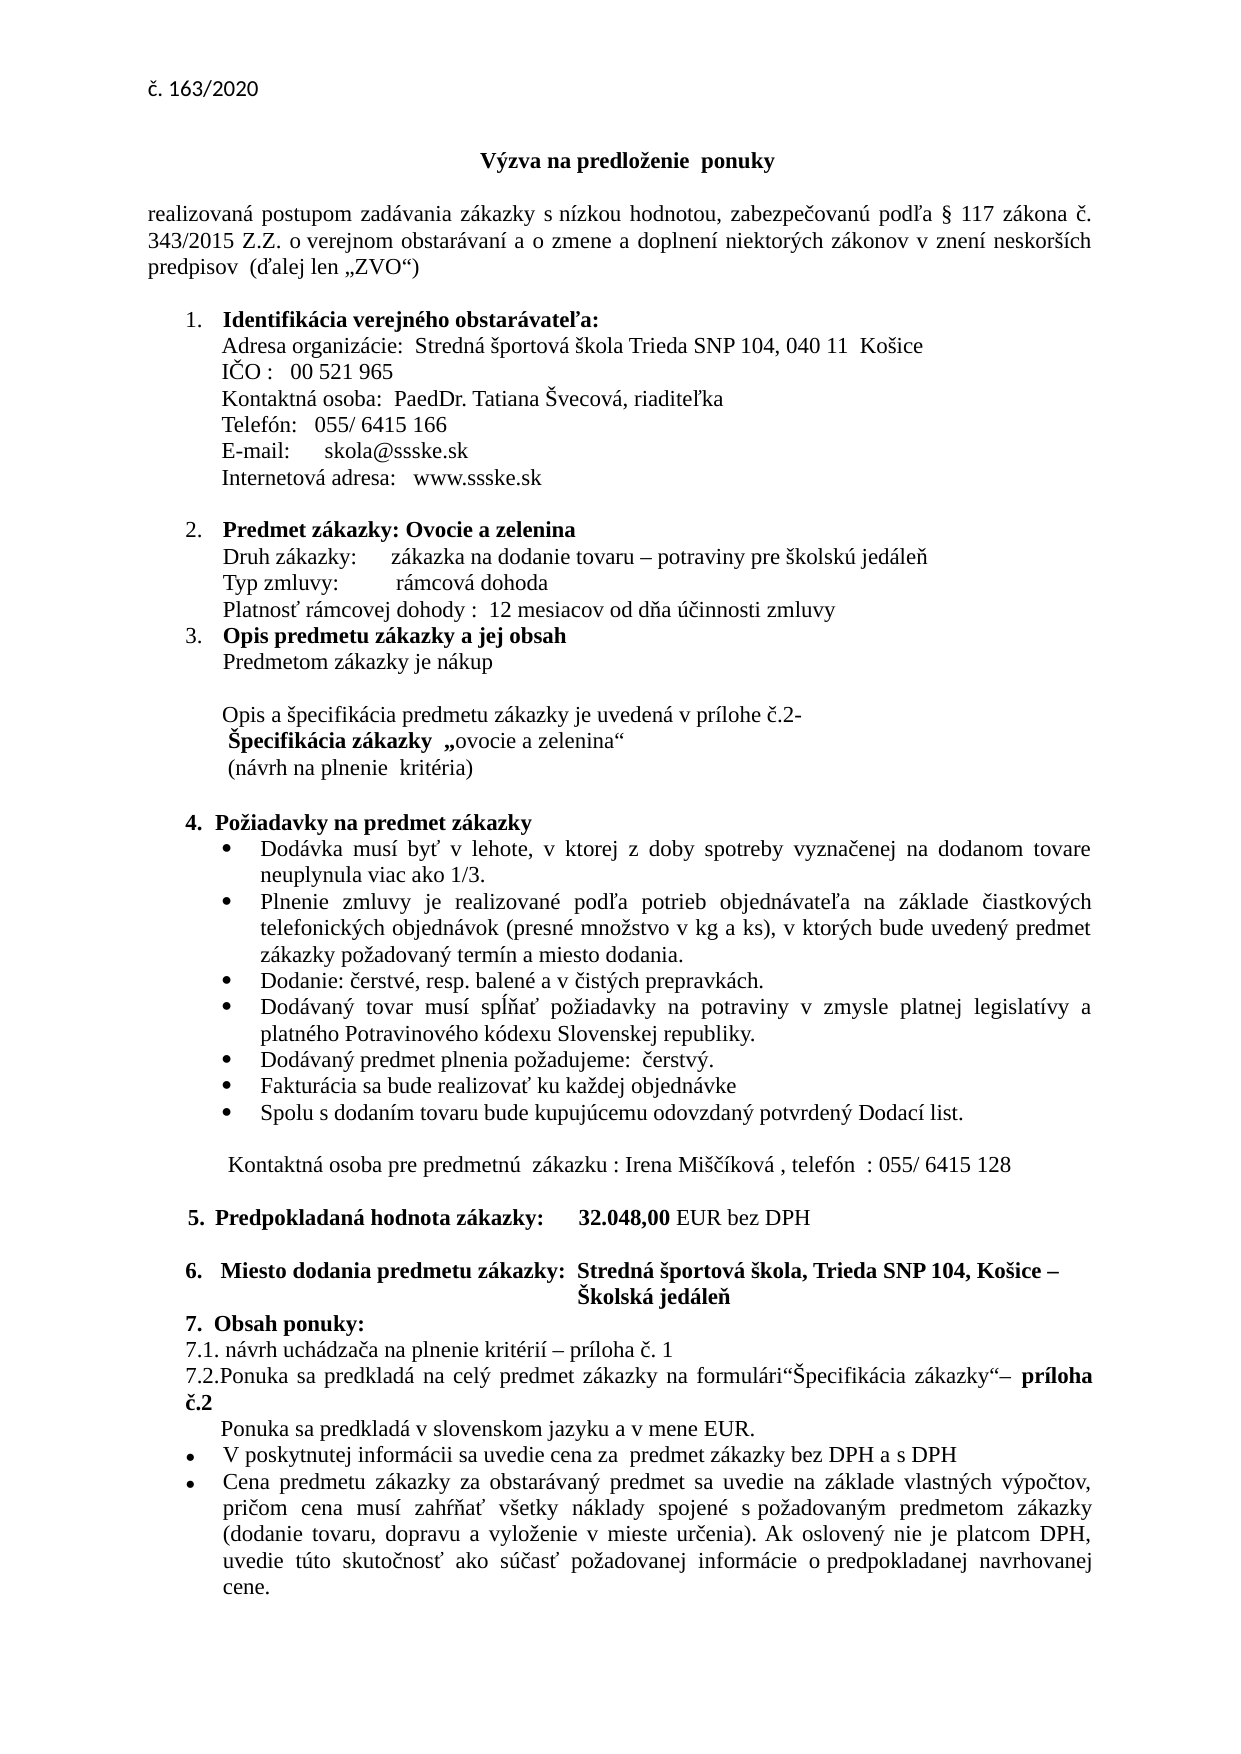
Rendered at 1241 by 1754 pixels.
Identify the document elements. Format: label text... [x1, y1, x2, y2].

text Opis a špecifikácia predmetu zákazky je uvedená v prílohe č.2- [148, 701, 1093, 727]
list Dodávaný predmet plnenia požadujeme: čerstvý. [223, 1046, 1093, 1072]
text Kontaktná osoba pre predmetnú zákazku : Irena Miščíková , telefón : 055/ 6415 128 [148, 1151, 1093, 1178]
text (návrh na plnenie kritéria) [148, 754, 1093, 780]
list Spolu s dodaním tovaru bude kupujúcemu odovzdaný potvrdený Dodací list. [223, 1099, 1093, 1125]
text Predmetom zákazky je nákup [223, 648, 1093, 675]
list Dodávaný tovar musí spĺňať požiadavky na potraviny v zmysle platnej legislatívy a platného Potravinového kódexu Slovenskej republiky. [223, 993, 1093, 1046]
text Adresa organizácie: Stredná športová škola Trieda SNP 104, 040 11 Košice [148, 332, 1093, 358]
text 5. Predpokladaná hodnota zákazky: 32.048,00 EUR bez DPH [148, 1204, 1093, 1231]
text Školská jedáleň [223, 1283, 1093, 1309]
list Dodanie: čerstvé, resp. balené a v čistých prepravkách. [223, 967, 1093, 993]
list Požiadavky na predmet zákazky [185, 809, 1093, 835]
list Dodávka musí byť v lehote, v ktorej z doby spotreby vyznačenej na dodanom tovare neuplynula viac ako 1/3. [223, 835, 1093, 888]
text Kontaktná osoba: PaedDr. Tatiana Švecová, riaditeľka [148, 385, 1093, 411]
text Telefón: 055/ 6415 166 [148, 411, 1093, 437]
list Cena predmetu zákazky za obstarávaný predmet sa uvedie na základe vlastných výpočtov, pričom cena musí zahŕňať všetky náklady spojené s požadovaným predmetom zákazky (dodanie tovaru, dopravu a vyloženie v mieste určenia). Ak oslovený nie je platcom DPH, uvedie túto skutočnosť ako súčasť požadovanej informácie o predpokladanej navrhovanej cene. [185, 1468, 1093, 1599]
list Fakturácia sa bude realizovať ku každej objednávke [223, 1072, 1093, 1099]
text Platnosť rámcovej dohody : 12 mesiacov od dňa účinnosti zmluvy [223, 596, 1093, 622]
list V poskytnutej informácii sa uvedie cena za predmet zákazky bez DPH a s DPH [185, 1441, 1093, 1468]
text Špecifikácia zákazky „ovocie a zelenina“ [148, 727, 1093, 754]
text 7.2.Ponuka sa predkladá na celý predmet zákazky na formulári“Špecifikácia zákazky“– príloha č.2 [185, 1362, 1093, 1415]
text Ponuka sa predkladá v slovenskom jazyku a v mene EUR. [185, 1415, 1093, 1441]
text 7. Obsah ponuky: [185, 1309, 1093, 1336]
list Miesto dodania predmetu zákazky: Stredná športová škola, Trieda SNP 104, Košice – [185, 1257, 1093, 1283]
list Identifikácia verejného obstarávateľa: [185, 306, 1093, 332]
text Typ zmluvy: rámcová dohoda [223, 569, 1093, 596]
list Predmet zákazky: Ovocie a zelenina [185, 517, 1093, 543]
text Internetová adresa: www.ssske.sk [148, 464, 1093, 490]
text E-mail: skola@ssske.sk [148, 437, 1093, 464]
list Plnenie zmluvy je realizované podľa potrieb objednávateľa na základe čiastkových telefonických objednávok (presné množstvo v kg a ks), v ktorých bude uvedený predmet zákazky požadovaný termín a miesto dodania. [223, 888, 1093, 967]
text 7.1. návrh uchádzača na plnenie kritérií – príloha č. 1 [185, 1336, 1093, 1362]
text Druh zákazky: zákazka na dodanie tovaru – potraviny pre školskú jedáleň [223, 543, 1093, 569]
text Výzva na predloženie ponuky [162, 148, 1093, 174]
text IČO : 00 521 965 [148, 358, 1093, 385]
list Opis predmetu zákazky a jej obsah [185, 622, 1093, 648]
text realizovaná postupom zadávania zákazky s nízkou hodnotou, zabezpečovanú podľa § 117 zákona č. 343/2015 Z.Z. o verejnom obstarávaní a o zmene a doplnení niektorých zákonov v znení neskorších predpisov (ďalej len „ZVO“) [148, 200, 1093, 279]
